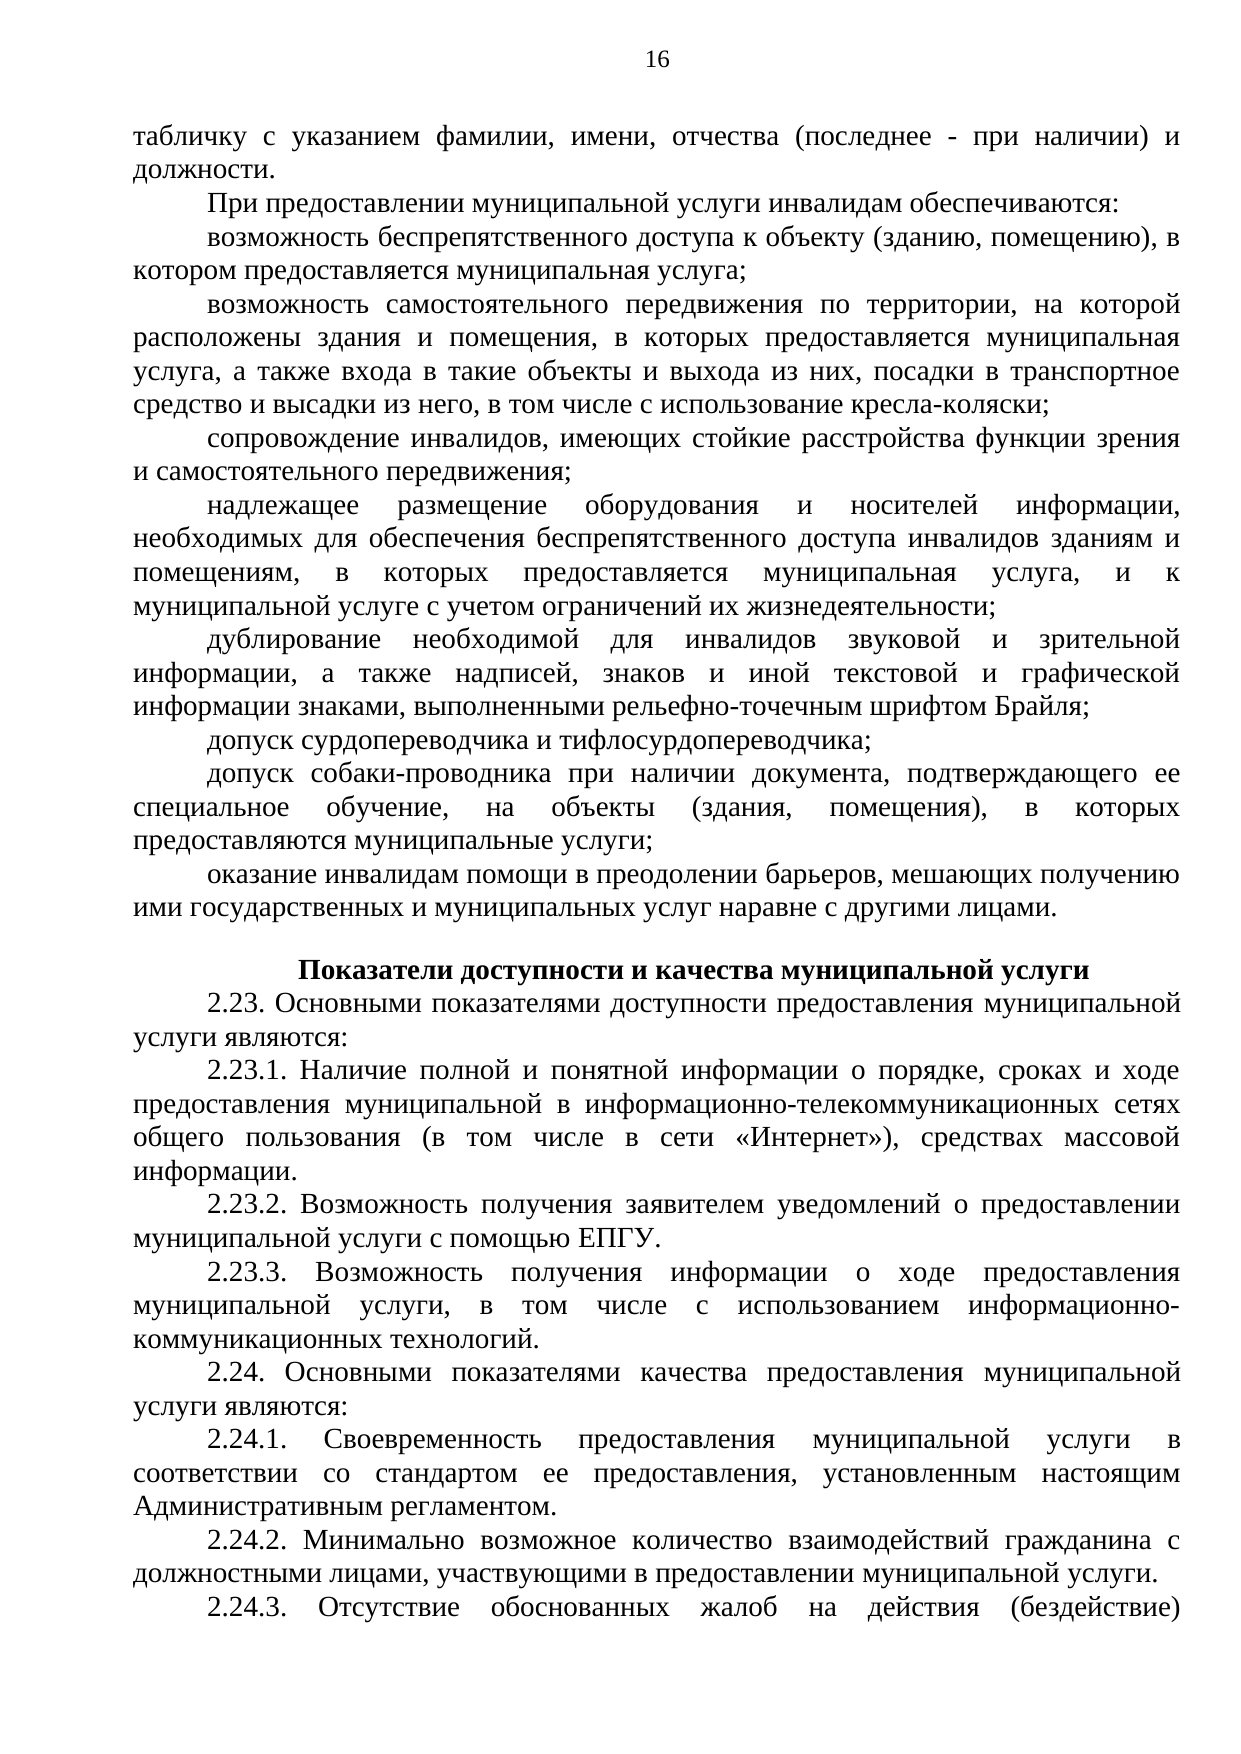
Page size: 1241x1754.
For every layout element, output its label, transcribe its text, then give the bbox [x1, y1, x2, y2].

text оказание инвалидам помощи в преодолении барьеров, мешающих получению ими государственных и муниципальных услуг наравне с другими лицами. [133, 856, 1181, 923]
text Показатели доступности и качества муниципальной услуги [133, 952, 1181, 985]
text 2.23. Основными показателями доступности предоставления муниципальной услуги являются: [133, 985, 1181, 1052]
text При предоставлении муниципальной услуги инвалидам обеспечиваются: [133, 185, 1181, 219]
text 2.23.3. Возможность получения информации о ходе предоставления муниципальной услуги, в том числе с использованием информационно-коммуникационных технологий. [133, 1254, 1181, 1354]
text возможность самостоятельного передвижения по территории, на которой расположены здания и помещения, в которых предоставляется муниципальная услуга, а также входа в такие объекты и выхода из них, посадки в транспортное средство и высадки из него, в том числе с использование кресла-коляски; [133, 286, 1181, 420]
text 2.24. Основными показателями качества предоставления муниципальной услуги являются: [133, 1354, 1181, 1421]
text 2.24.2. Минимально возможное количество взаимодействий гражданина с должностными лицами, участвующими в предоставлении муниципальной услуги. [133, 1522, 1181, 1589]
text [133, 118, 1181, 185]
text надлежащее размещение оборудования и носителей информации, необходимых для обеспечения беспрепятственного доступа инвалидов зданиям и помещениям, в которых предоставляется муниципальная услуга, и к муниципальной услуге с учетом ограничений их жизнедеятельности; [133, 487, 1181, 621]
text 2.23.1. Наличие полной и понятной информации о порядке, сроках и ходе предоставления муниципальной в информационно-телекоммуникационных сетях общего пользования (в том числе в сети «Интернет»), средствах массовой информации. [133, 1052, 1181, 1187]
text сопровождение инвалидов, имеющих стойкие расстройства функции зрения и самостоятельного передвижения; [133, 420, 1181, 487]
text допуск собаки-проводника при наличии документа, подтверждающего ее специальное обучение, на объекты (здания, помещения), в которых предоставляются муниципальные услуги; [133, 755, 1181, 856]
text 2.24.1. Своевременность предоставления муниципальной услуги в соответствии со стандартом ее предоставления, установленным настоящим Административным регламентом. [133, 1421, 1181, 1522]
text 2.23.2. Возможность получения заявителем уведомлений о предоставлении муниципальной услуги с помощью ЕПГУ. [133, 1187, 1181, 1254]
text допуск сурдопереводчика и тифлосурдопереводчика; [133, 722, 1181, 755]
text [133, 1589, 1181, 1623]
text возможность беспрепятственного доступа к объекту (зданию, помещению), в котором предоставляется муниципальная услуга; [133, 219, 1181, 286]
text дублирование необходимой для инвалидов звуковой и зрительной информации, а также надписей, знаков и иной текстовой и графической информации знаками, выполненными рельефно-точечным шрифтом Брайля; [133, 621, 1181, 722]
